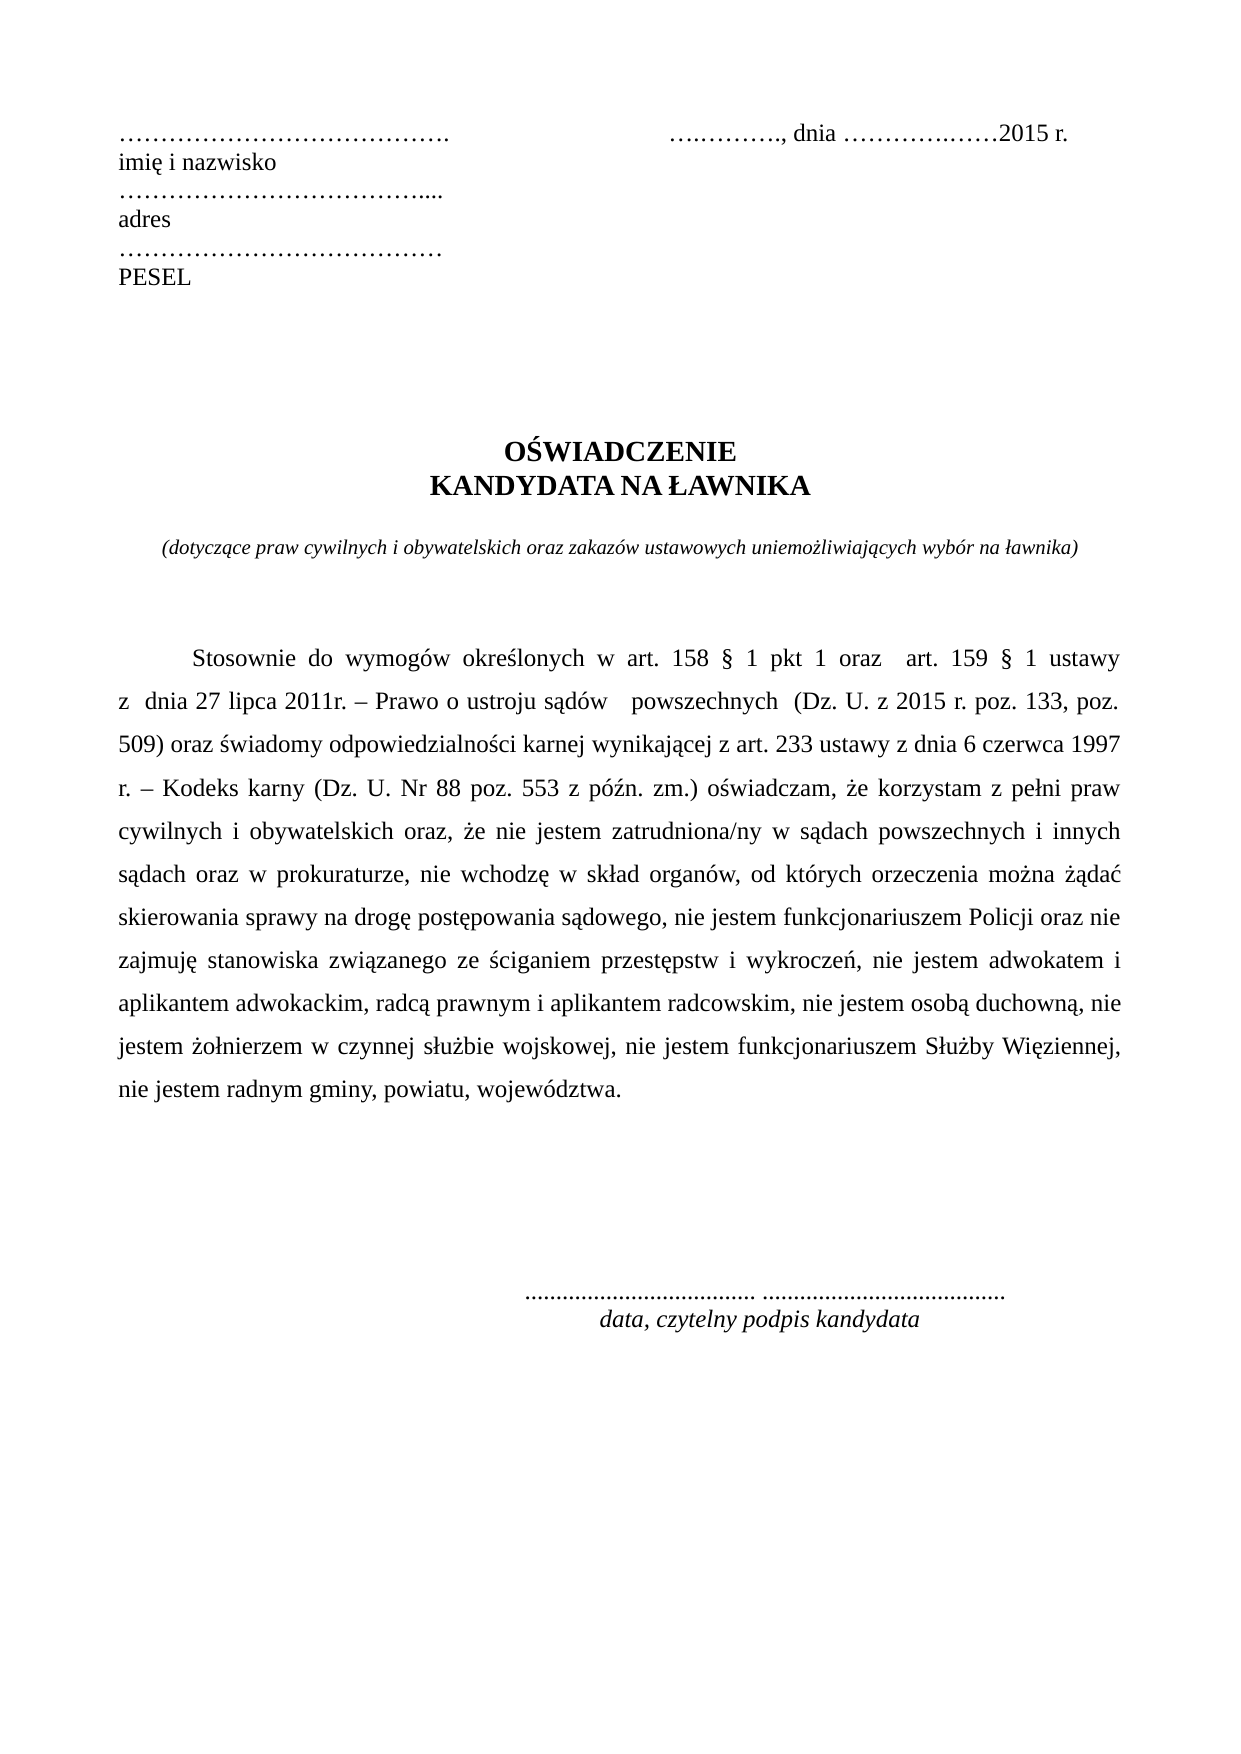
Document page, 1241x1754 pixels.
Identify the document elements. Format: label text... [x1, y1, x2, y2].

text adres [118, 204, 1122, 233]
text Stosownie do wymogów określonych w art. 158 § 1 pkt 1 oraz art. 159 § 1 ustawy z dnia 27 lipca 2011r. – Prawo o ustroju sądów powszechnych (Dz. U. z 2015 r. poz. 133, poz. 509) oraz świadomy odpowiedzialności karnej wynikającej z art. 233 ustawy z dnia 6 czerwca 1997 r. – Kodeks karny (Dz. U. Nr 88 poz. 553 z późn. zm.) oświadczam, że korzystam z pełni praw cywilnych i obywatelskich oraz, że nie jestem zatrudniona/ny w sądach powszechnych i innych sądach oraz w prokuraturze, nie wchodzę w skład organów, od których orzeczenia można żądać skierowania sprawy na drogę postępowania sądowego, nie jestem funkcjonariuszem Policji oraz nie zajmuję stanowiska związanego ze ściganiem przestępstw i wykroczeń, nie jestem adwokatem i aplikantem adwokackim, radcą prawnym i aplikantem radcowskim, nie jestem osobą duchowną, nie jestem żołnierzem w czynnej służbie wojskowej, nie jestem funkcjonariuszem Służby Więziennej, nie jestem radnym gminy, powiatu, województwa. [118, 643, 1122, 1103]
text data, czytelny podpis kandydata [118, 1304, 1122, 1333]
text PESEL [118, 262, 1122, 291]
text KANDYDATA NA ŁAWNIKA [118, 468, 1122, 501]
text ……………………………….... [118, 176, 1122, 204]
text (dotyczące praw cywilnych i obywatelskich oraz zakazów ustawowych uniemożliwiających wybór na ławnika) [118, 535, 1122, 559]
text ..................................... ....................................... [118, 1276, 1122, 1304]
text OŚWIADCZENIE [118, 434, 1122, 468]
text imię i nazwisko [118, 147, 1122, 176]
text …………………………………. ….………., dnia ………….……2015 r. [118, 118, 1122, 147]
text ………………………………… [118, 233, 1122, 262]
